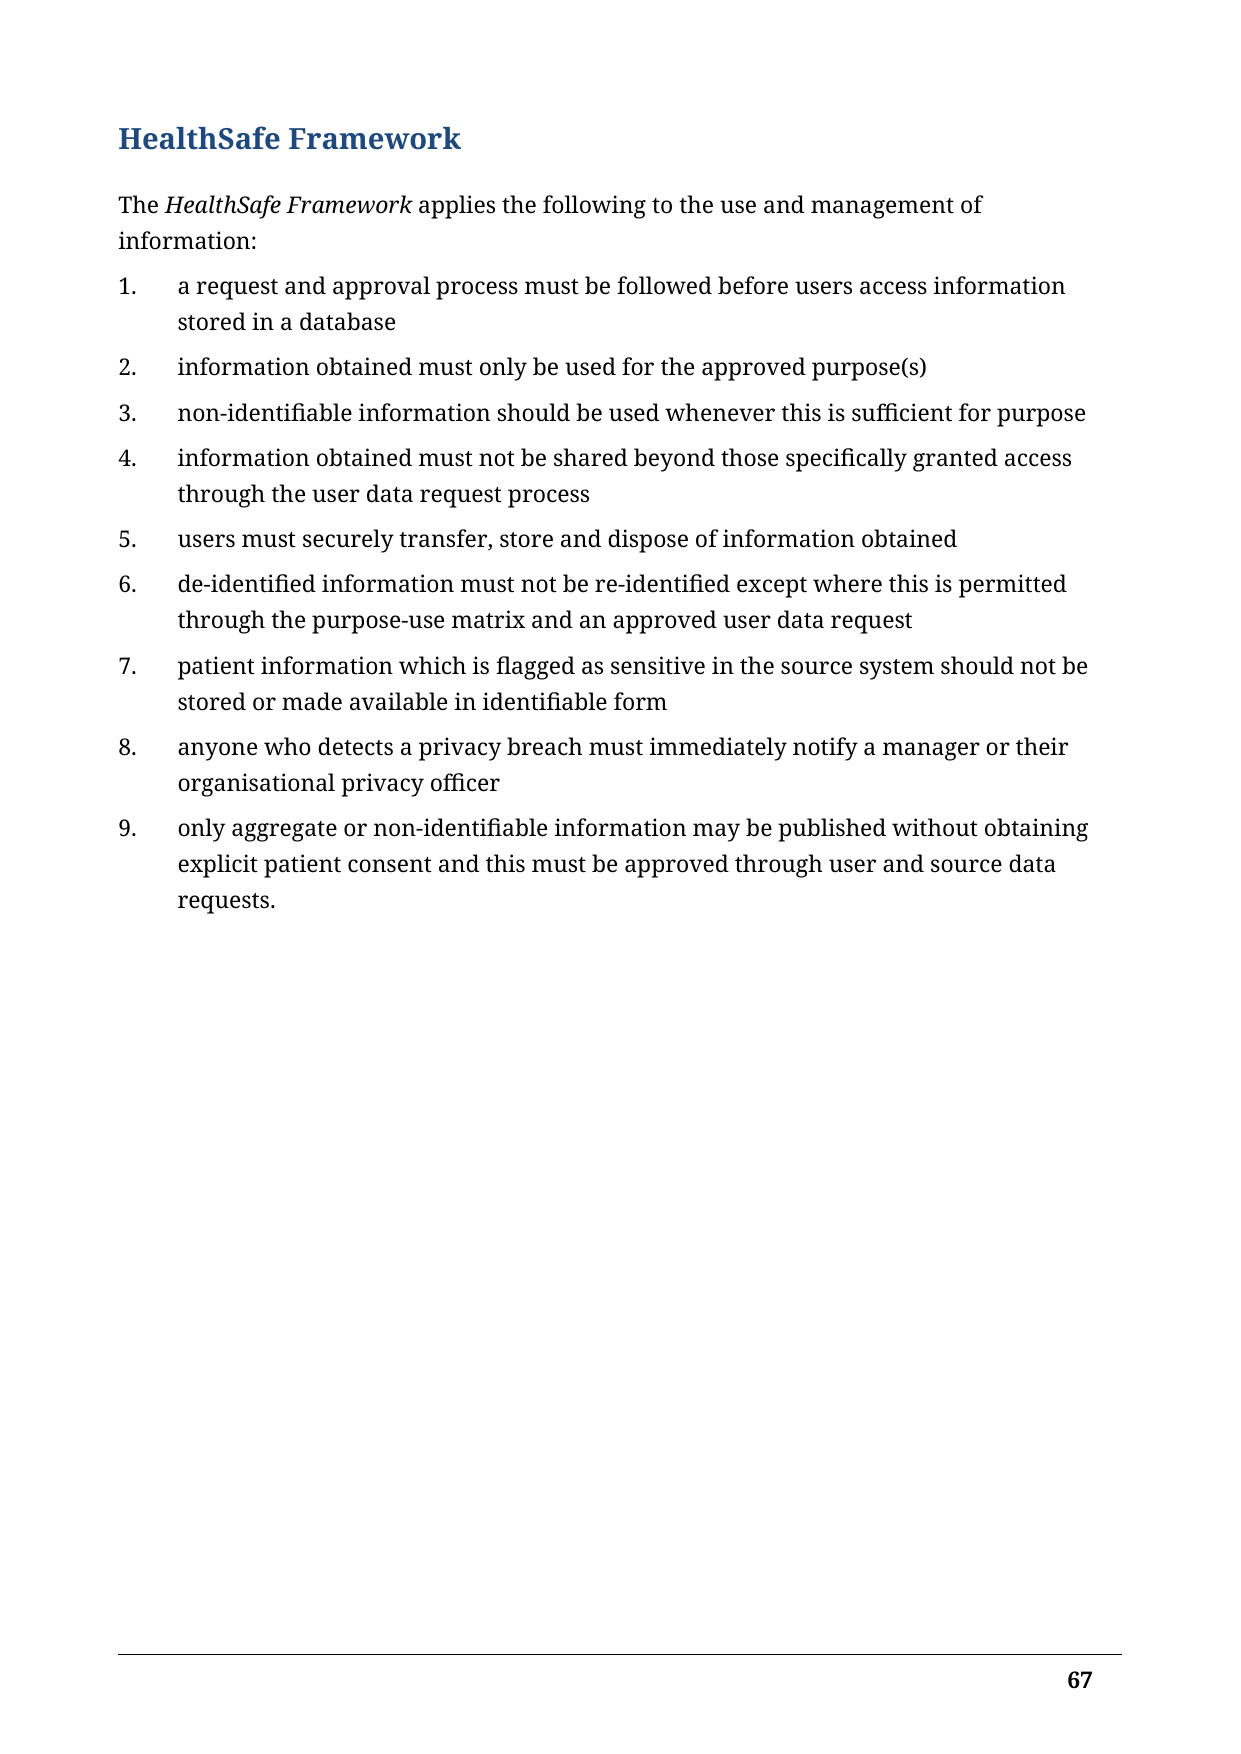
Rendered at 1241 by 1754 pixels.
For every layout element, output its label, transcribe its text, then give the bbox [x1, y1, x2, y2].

text 2. information obtained must only be used for the approved purpose(s) [118, 351, 1122, 382]
text 4. information obtained must not be shared beyond those specifically granted access through the user data request process [118, 442, 1122, 509]
text 1. a request and approval process must be followed before users access information stored in a database [118, 270, 1122, 337]
text The HealthSafe Framework applies the following to the use and management of information: [118, 189, 1122, 256]
text 8. anyone who detects a privacy breach must immediately notify a manager or their organisational privacy officer [118, 731, 1122, 798]
subtitle HealthSafe Framework [118, 118, 1122, 158]
text 9. only aggregate or non-identifiable information may be published without obtaining explicit patient consent and this must be approved through user and source data requests. [118, 812, 1122, 915]
text 6. de-identified information must not be re-identified except where this is permitted through the purpose-use matrix and an approved user data request [118, 568, 1122, 636]
text 7. patient information which is flagged as sensitive in the source system should not be stored or made available in identifiable form [118, 650, 1122, 717]
text 5. users must securely transfer, store and dispose of information obtained [118, 523, 1122, 554]
text 3. non-identifiable information should be used whenever this is sufficient for purpose [118, 397, 1122, 428]
